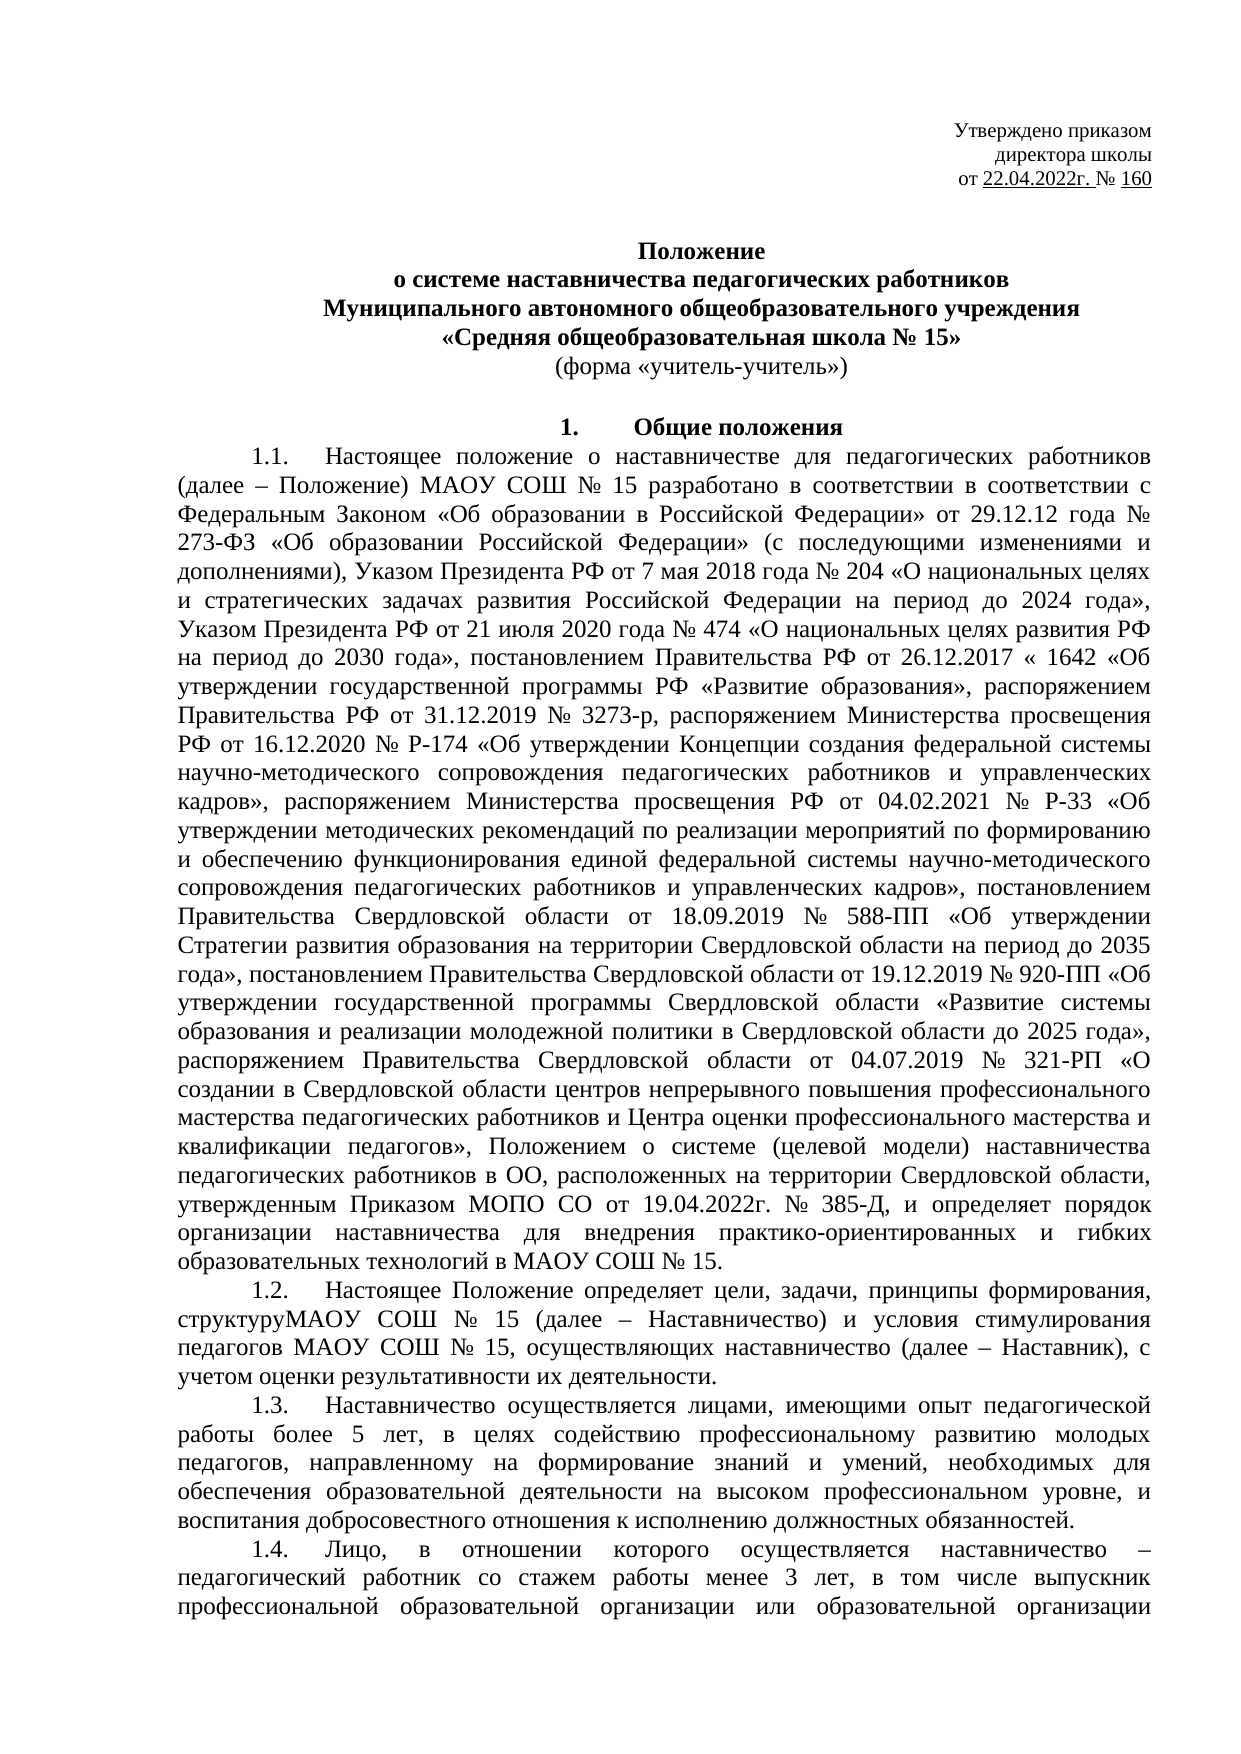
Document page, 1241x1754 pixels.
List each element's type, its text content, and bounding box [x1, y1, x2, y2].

text о системе наставничества педагогических работников [177, 264, 1152, 293]
text 1.1. Настоящее положение о наставничестве для педагогических работников (далее – Положение) МАОУ СОШ № 15 разработано в соответствии в соответствии с Федеральным Законом «Об образовании в Российской Федерации» от 29.12.12 года № 273-ФЗ «Об образовании Российской Федерации» (с последующими изменениями и дополнениями), Указом Президента РФ от 7 мая 2018 года № 204 «О национальных целях и стратегических задачах развития Российской Федерации на период до 2024 года», Указом Президента РФ от 21 июля 2020 года № 474 «О национальных целях развития РФ на период до 2030 года», постановлением Правительства РФ от 26.12.2017 « 1642 «Об утверждении государственной программы РФ «Развитие образования», распоряжением Правительства РФ от 31.12.2019 № 3273-р, распоряжением Министерства просвещения РФ от 16.12.2020 № Р-174 «Об утверждении Концепции создания федеральной системы научно-методического сопровождения педагогических работников и управленческих кадров», распоряжением Министерства просвещения РФ от 04.02.2021 № Р-33 «Об утверждении методических рекомендаций по реализации мероприятий по формированию и обеспечению функционирования единой федеральной системы научно-методического сопровождения педагогических работников и управленческих кадров», постановлением Правительства Свердловской области от 18.09.2019 № 588-ПП «Об утверждении Стратегии развития образования на территории Свердловской области на период до 2035 года», постановлением Правительства Свердловской области от 19.12.2019 № 920-ПП «Об утверждении государственной программы Свердловской области «Развитие системы образования и реализации молодежной политики в Свердловской области до 2025 года», распоряжением Правительства Свердловской области от 04.07.2019 № 321-РП «О создании в Свердловской области центров непрерывного повышения профессионального мастерства педагогических работников и Центра оценки профессионального мастерства и квалификации педагогов», Положением о системе (целевой модели) наставничества педагогических работников в ОО, расположенных на территории Свердловской области, утвержденным Приказом МОПО СО от 19.04.2022г. № 385-Д, и определяет порядок организации наставничества для внедрения практико-ориентированных и гибких образовательных технологий в МАОУ СОШ № 15. [177, 441, 1152, 1275]
text 1. Общие положения [177, 412, 1152, 441]
list от 22.04.2022г. № 160 [177, 166, 1152, 190]
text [177, 1534, 1152, 1620]
list Утверждено приказом [177, 118, 1152, 142]
text Положение [177, 236, 1152, 264]
text (форма «учитель-учитель») [177, 351, 1152, 379]
text 1.3. Наставничество осуществляется лицами, имеющими опыт педагогической работы более 5 лет, в целях содействию профессиональному развитию молодых педагогов, направленному на формирование знаний и умений, необходимых для обеспечения образовательной деятельности на высоком профессиональном уровне, и воспитания добросовестного отношения к исполнению должностных обязанностей. [177, 1390, 1152, 1534]
text 1.2. Настоящее Положение определяет цели, задачи, принципы формирования, структуруМАОУ СОШ № 15 (далее – Наставничество) и условия стимулирования педагогов МАОУ СОШ № 15, осуществляющих наставничество (далее – Наставник), с учетом оценки результативности их деятельности. [177, 1275, 1152, 1390]
text Муниципального автономного общеобразовательного учреждения [177, 293, 1152, 322]
list директора школы [177, 142, 1152, 166]
text «Средняя общеобразовательная школа № 15» [177, 322, 1152, 351]
